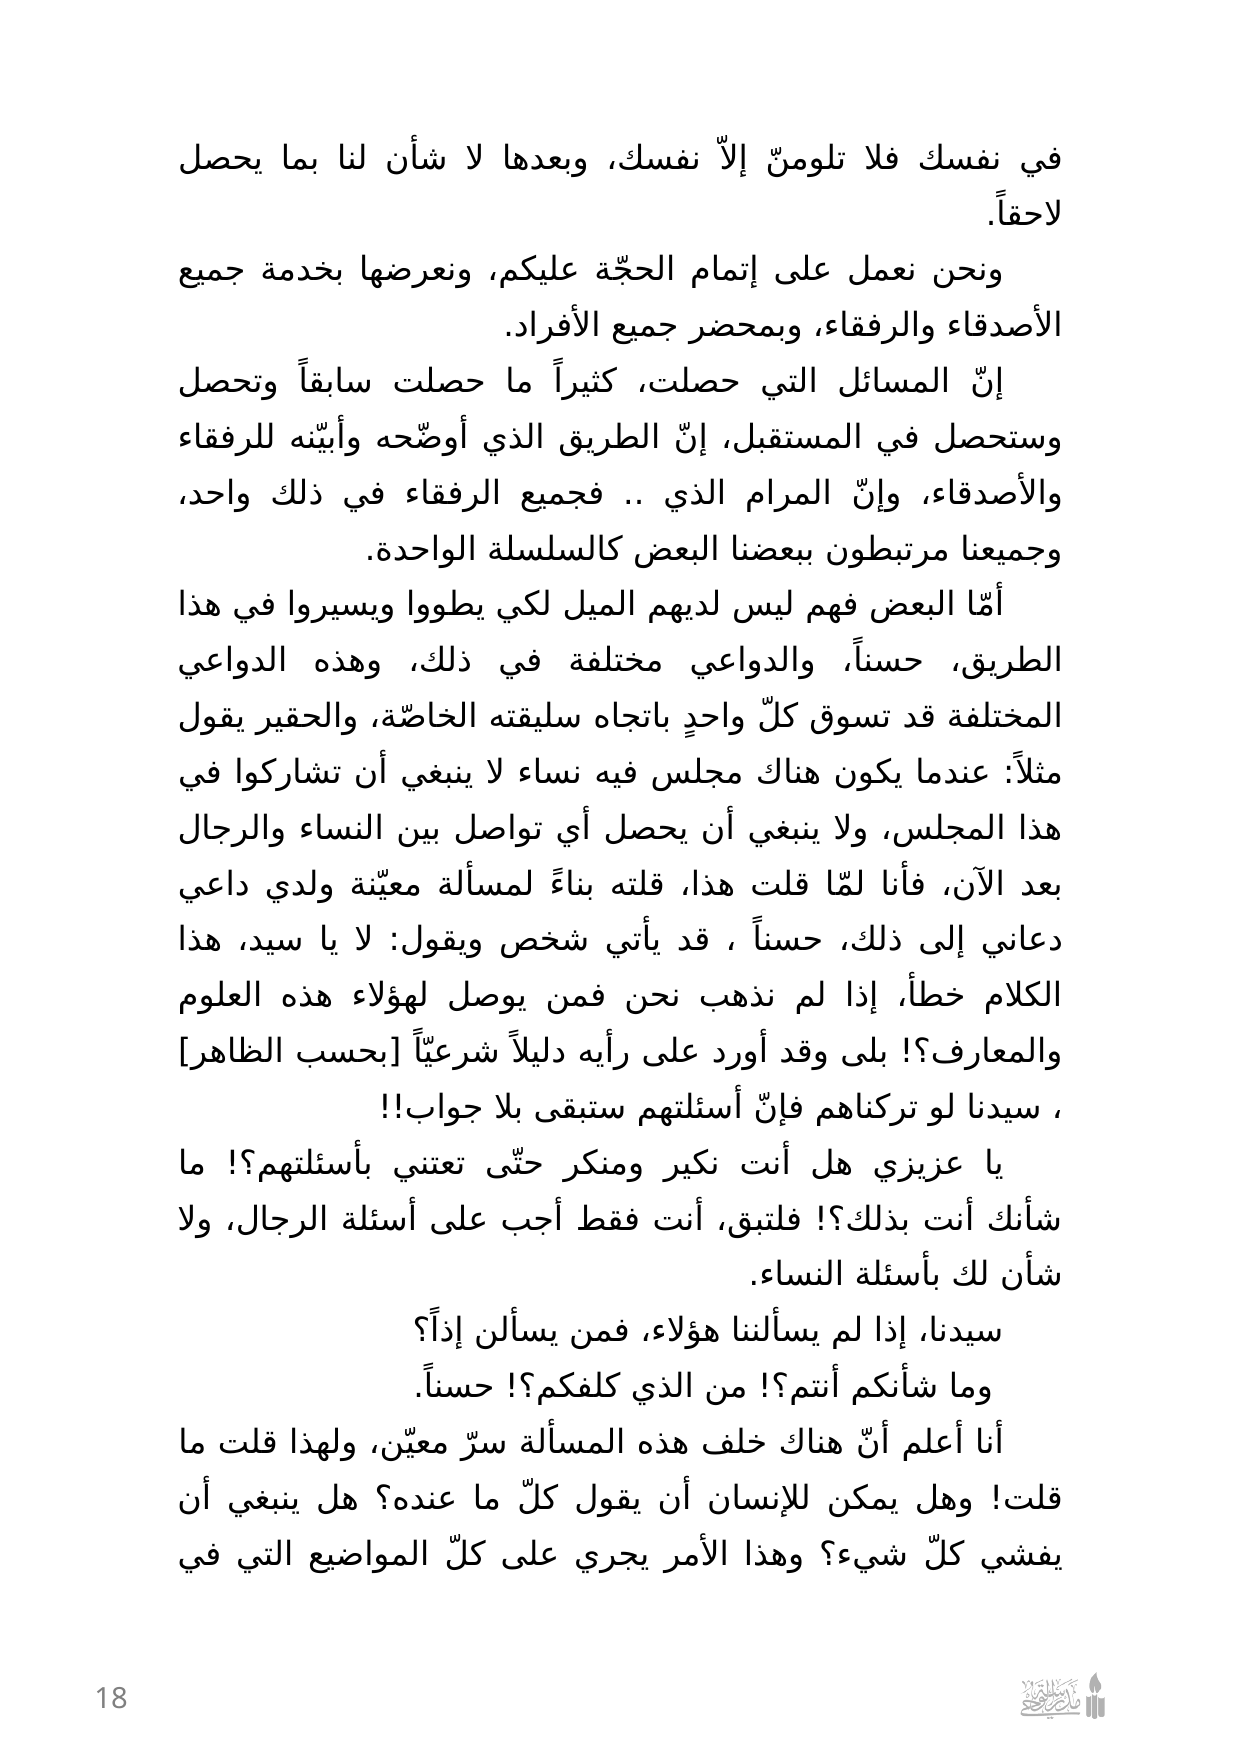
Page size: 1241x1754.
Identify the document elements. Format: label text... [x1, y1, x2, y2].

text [177, 136, 1063, 247]
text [177, 1420, 1063, 1587]
text يا عزيزي هل أنت نكير ومنكر حتّى تعتني بأسئلتهم؟! ما شأنك أنت بذلك؟! فلتبق، أنت فقط أجب على أسئلة الرجال، ولا شأن لك بأسئلة النساء. [177, 1141, 1063, 1308]
text سيدنا، إذا لم يسألننا هؤلاء، فمن يسألن إذاً؟ [177, 1308, 1063, 1364]
text أمّا البعض فهم ليس لديهم الميل لكي يطووا ويسيروا في هذا الطريق، حسناً، والدواعي مختلفة في ذلك، وهذه الدواعي المختلفة قد تسوق كلّ واحدٍ باتجاه سليقته الخاصّة، والحقير يقول مثلاً: عندما يكون هناك مجلس فيه نساء لا ينبغي أن تشاركوا في هذا المجلس، ولا ينبغي أن يحصل أي تواصل بين النساء والرجال بعد الآن، فأنا لمّا قلت هذا، قلته بناءً لمسألة معيّنة ولدي داعي دعاني إلى ذلك، حسناً ، قد يأتي شخص ويقول: لا يا سيد، هذا الكلام خطأ، إذا لم نذهب نحن فمن يوصل لهؤلاء هذه العلوم والمعارف؟! بلى وقد أورد على رأيه دليلاً شرعيّاً [بحسب الظاهر] ، سيدنا لو تركناهم فإنّ أسئلتهم ستبقى بلا جواب!! [177, 582, 1063, 1141]
text إنّ المسائل التي حصلت، كثيراً ما حصلت سابقاً وتحصل وستحصل في المستقبل، إنّ الطريق الذي أوضّحه وأبيّنه للرفقاء والأصدقاء، وإنّ المرام الذي .. فجميع الرفقاء في ذلك واحد، وجميعنا مرتبطون ببعضنا البعض كالسلسلة الواحدة. [177, 359, 1063, 582]
text وما شأنكم أنتم؟! من الذي كلفكم؟! حسناً. [177, 1364, 1063, 1420]
picture [1020, 1672, 1105, 1719]
text ونحن نعمل على إتمام الحجّة عليكم، ونعرضها بخدمة جميع الأصدقاء والرفقاء، وبمحضر جميع الأفراد. [177, 247, 1063, 359]
